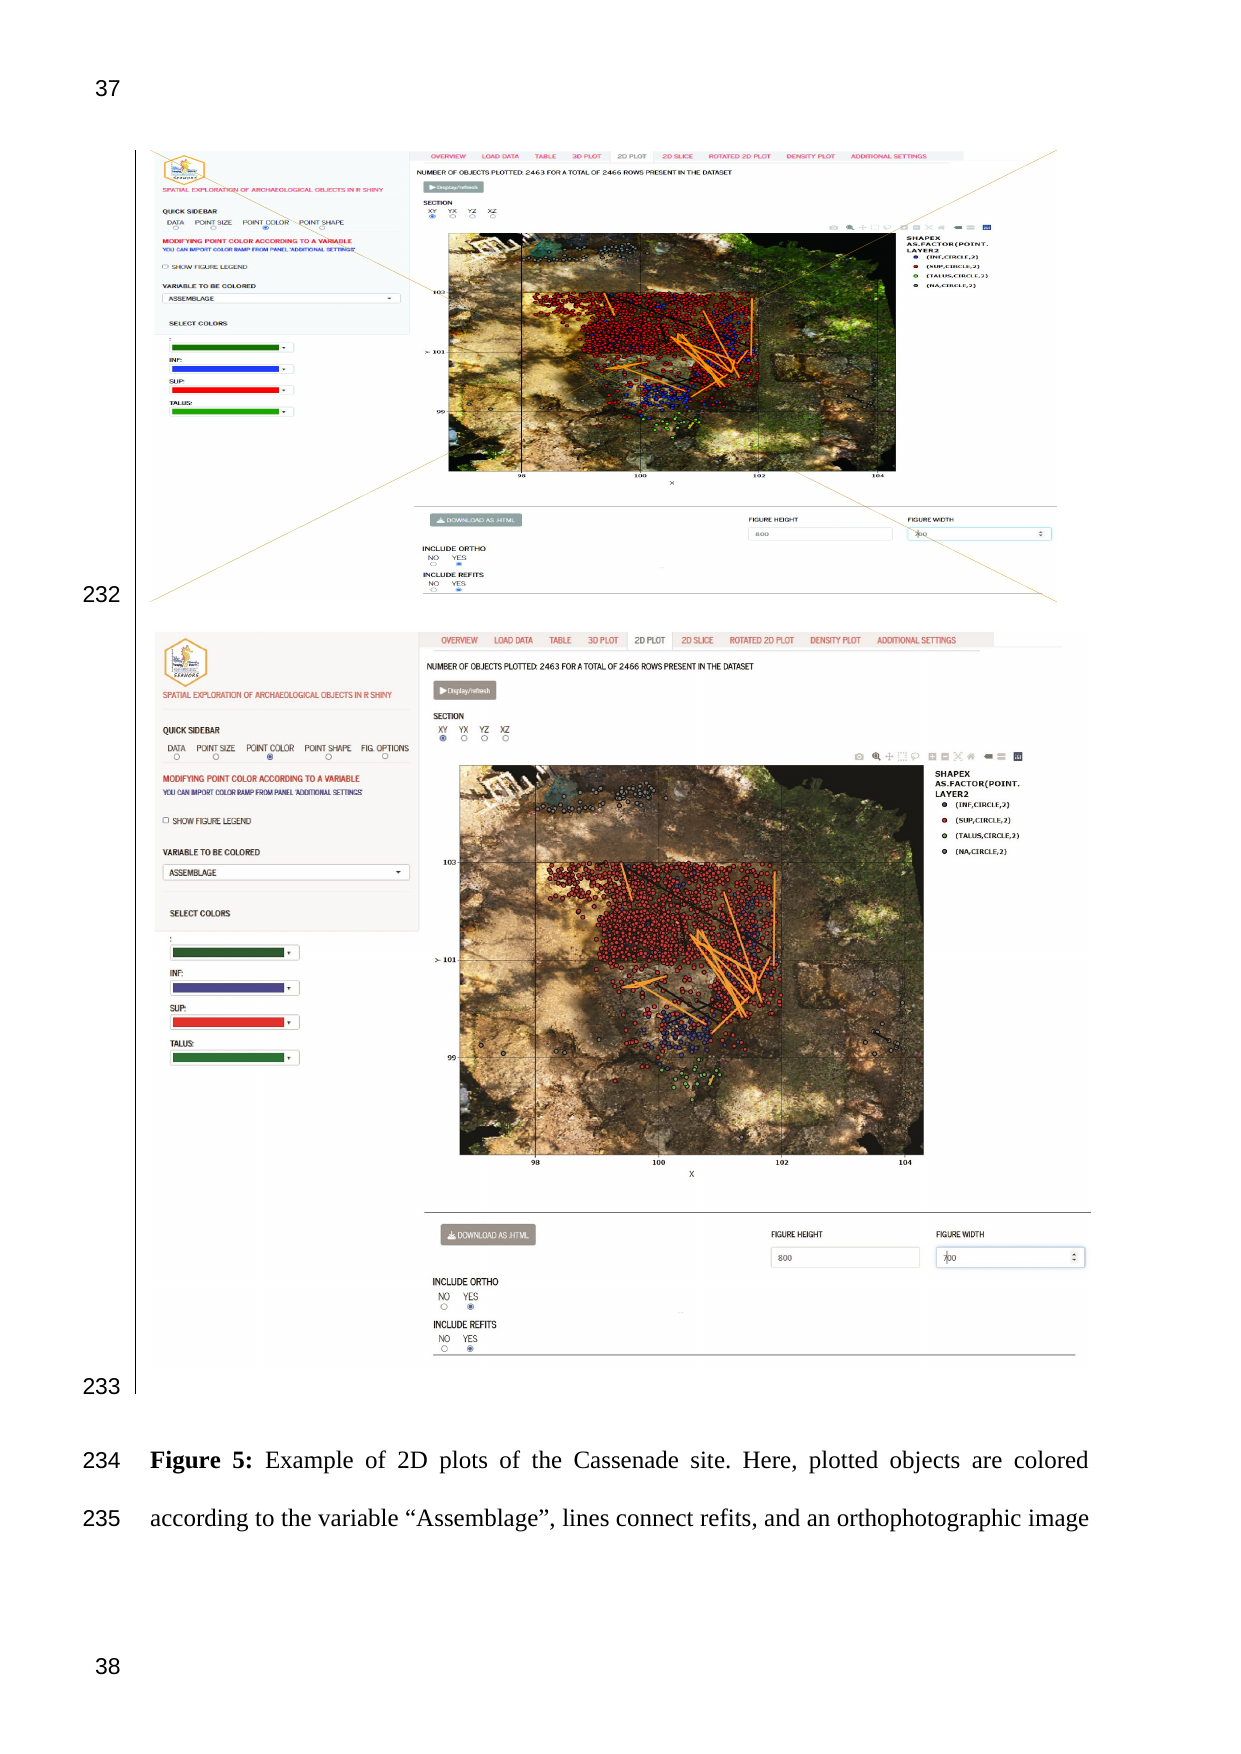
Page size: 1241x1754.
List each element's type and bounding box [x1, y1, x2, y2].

text [150, 1445, 1090, 1532]
picture [150, 151, 601, 601]
picture [150, 628, 1091, 1369]
picture [152, 377, 1054, 602]
picture [606, 151, 1057, 601]
picture [153, 150, 1054, 375]
